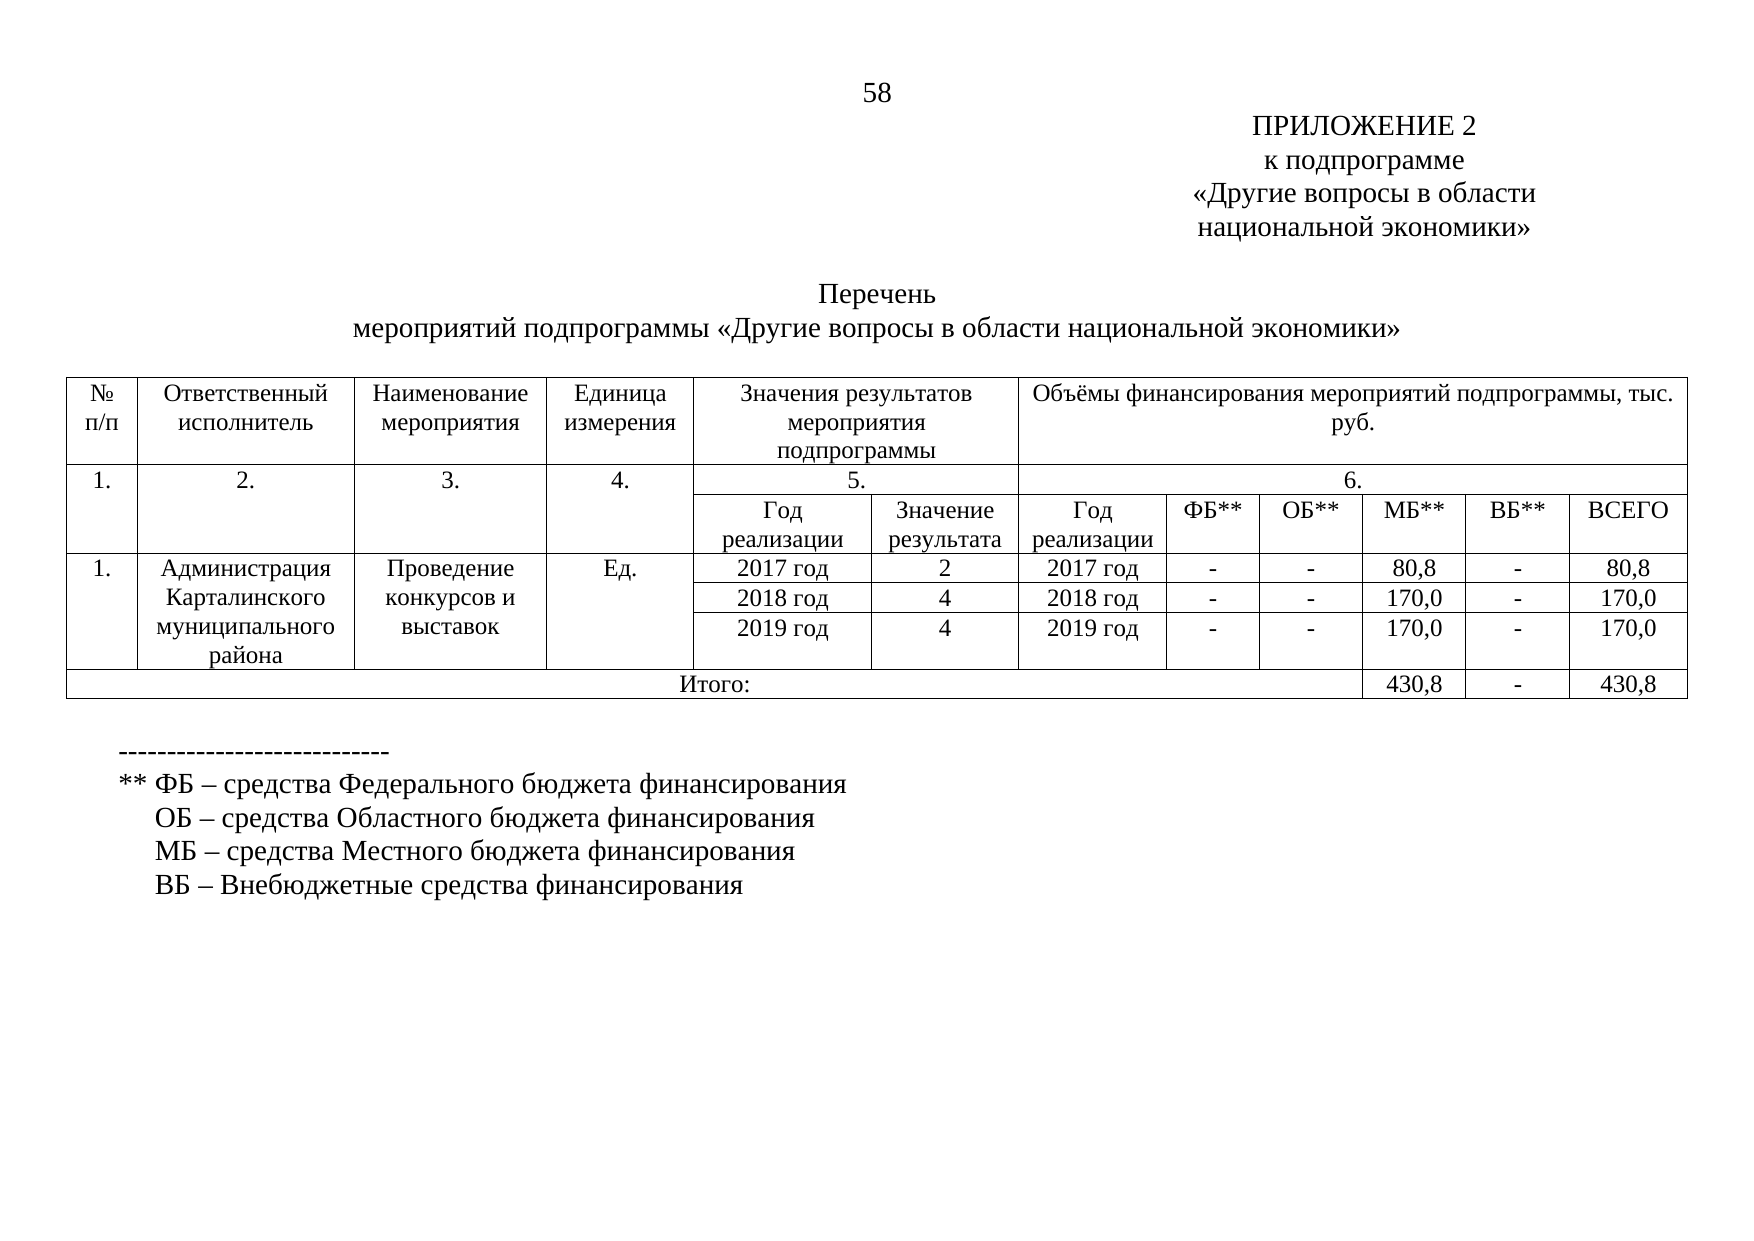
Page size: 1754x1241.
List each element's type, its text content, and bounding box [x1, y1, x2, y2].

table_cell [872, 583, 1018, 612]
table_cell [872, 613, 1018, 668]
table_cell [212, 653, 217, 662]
text ВБ – Внебюджетные средства финансирования [118, 867, 1636, 901]
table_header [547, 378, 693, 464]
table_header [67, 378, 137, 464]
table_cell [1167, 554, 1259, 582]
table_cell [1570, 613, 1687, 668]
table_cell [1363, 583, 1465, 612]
text ПРИЛОЖЕНИЕ 2 [1093, 108, 1636, 142]
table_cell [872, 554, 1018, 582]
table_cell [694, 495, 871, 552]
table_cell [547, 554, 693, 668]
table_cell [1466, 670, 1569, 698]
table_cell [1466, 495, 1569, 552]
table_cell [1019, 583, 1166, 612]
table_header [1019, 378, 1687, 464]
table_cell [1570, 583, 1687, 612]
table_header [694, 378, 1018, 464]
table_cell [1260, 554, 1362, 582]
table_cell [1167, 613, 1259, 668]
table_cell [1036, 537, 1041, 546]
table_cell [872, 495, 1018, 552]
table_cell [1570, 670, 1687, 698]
text Перечень [118, 276, 1636, 310]
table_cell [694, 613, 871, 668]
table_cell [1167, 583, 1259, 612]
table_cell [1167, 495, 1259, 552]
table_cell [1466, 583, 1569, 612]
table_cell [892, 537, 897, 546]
text ОБ – средства Областного бюджета финансирования [118, 800, 1636, 833]
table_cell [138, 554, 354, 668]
text ** ФБ – средства Федерального бюджета финансирования [118, 766, 1636, 800]
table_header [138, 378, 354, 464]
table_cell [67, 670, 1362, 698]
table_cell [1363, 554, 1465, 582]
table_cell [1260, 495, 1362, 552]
text «Другие вопросы в области [1093, 176, 1636, 209]
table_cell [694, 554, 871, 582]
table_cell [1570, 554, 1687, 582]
text национальной экономики» [1093, 209, 1636, 243]
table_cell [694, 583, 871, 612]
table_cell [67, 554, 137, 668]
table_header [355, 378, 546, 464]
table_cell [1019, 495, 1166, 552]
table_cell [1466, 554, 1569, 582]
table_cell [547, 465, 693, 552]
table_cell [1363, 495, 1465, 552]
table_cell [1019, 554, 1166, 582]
text МБ – средства Местного бюджета финансирования [118, 833, 1636, 867]
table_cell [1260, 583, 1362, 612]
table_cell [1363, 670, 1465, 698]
text к подпрограмме [1093, 142, 1636, 176]
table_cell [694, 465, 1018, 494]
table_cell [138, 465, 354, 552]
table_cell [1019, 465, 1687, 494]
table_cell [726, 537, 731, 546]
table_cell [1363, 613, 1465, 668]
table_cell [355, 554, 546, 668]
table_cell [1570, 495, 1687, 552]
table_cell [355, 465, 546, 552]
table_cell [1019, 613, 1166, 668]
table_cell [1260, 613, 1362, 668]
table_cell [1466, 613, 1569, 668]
text ---------------------------- [118, 733, 1636, 766]
text мероприятий подпрограммы «Другие вопросы в области национальной экономики» [118, 310, 1636, 343]
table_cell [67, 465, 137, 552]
